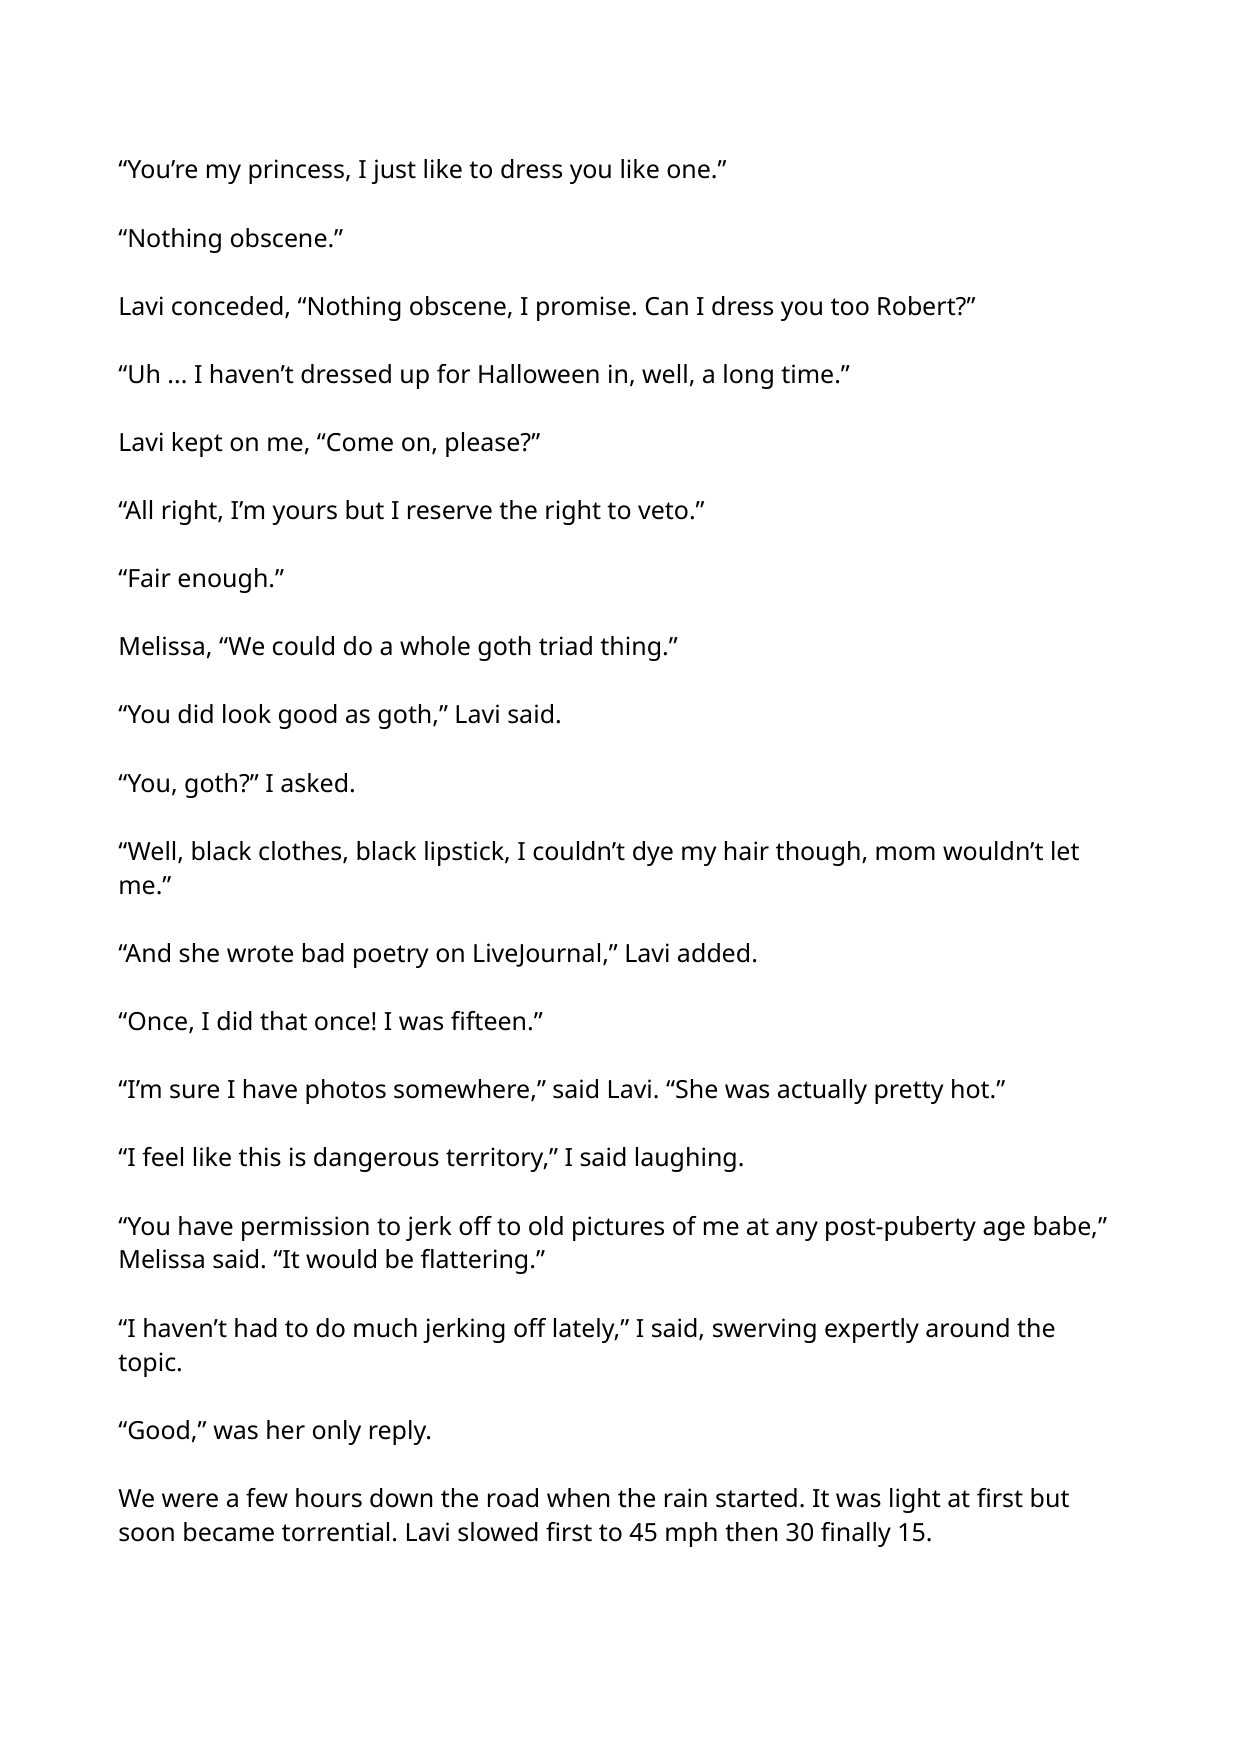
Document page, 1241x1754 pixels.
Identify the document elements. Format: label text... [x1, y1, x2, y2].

text “You have permission to jerk off to old pictures of me at any post-puberty age babe,” Melissa said. “It would be flattering.” [118, 1208, 1122, 1276]
text Melissa, “We could do a whole goth triad thing.” [118, 629, 1122, 663]
text “And she wrote bad poetry on LiveJournal,” Lavi added. [118, 936, 1122, 970]
text “Uh ... I haven’t dressed up for Halloween in, well, a long time.” [118, 357, 1122, 391]
text “You, goth?” I asked. [118, 765, 1122, 799]
text “All right, I’m yours but I reserve the right to veto.” [118, 493, 1122, 527]
text “I haven’t had to do much jerking off lately,” I said, swerving expertly around the topic. [118, 1310, 1122, 1378]
text “Well, black clothes, black lipstick, I couldn’t dye my hair though, mom wouldn’t let me.” [118, 833, 1122, 902]
text “You’re my princess, I just like to dress you like one.” [118, 152, 1122, 186]
text “Fair enough.” [118, 561, 1122, 595]
text Lavi conceded, “Nothing obscene, I promise. Can I dress you too Robert?” [118, 288, 1122, 322]
text “Good,” was her only reply. [118, 1412, 1122, 1447]
text “You did look good as goth,” Lavi said. [118, 697, 1122, 731]
text “Nothing obscene.” [118, 220, 1122, 254]
text “Once, I did that once! I was fifteen.” [118, 1004, 1122, 1038]
text “I feel like this is dangerous territory,” I said laughing. [118, 1140, 1122, 1174]
text Lavi kept on me, “Come on, please?” [118, 425, 1122, 459]
text “I’m sure I have photos somewhere,” said Lavi. “She was actually pretty hot.” [118, 1072, 1122, 1106]
text We were a few hours down the road when the rain started. It was light at first but soon became torrential. Lavi slowed first to 45 mph then 30 finally 15. [118, 1481, 1122, 1549]
